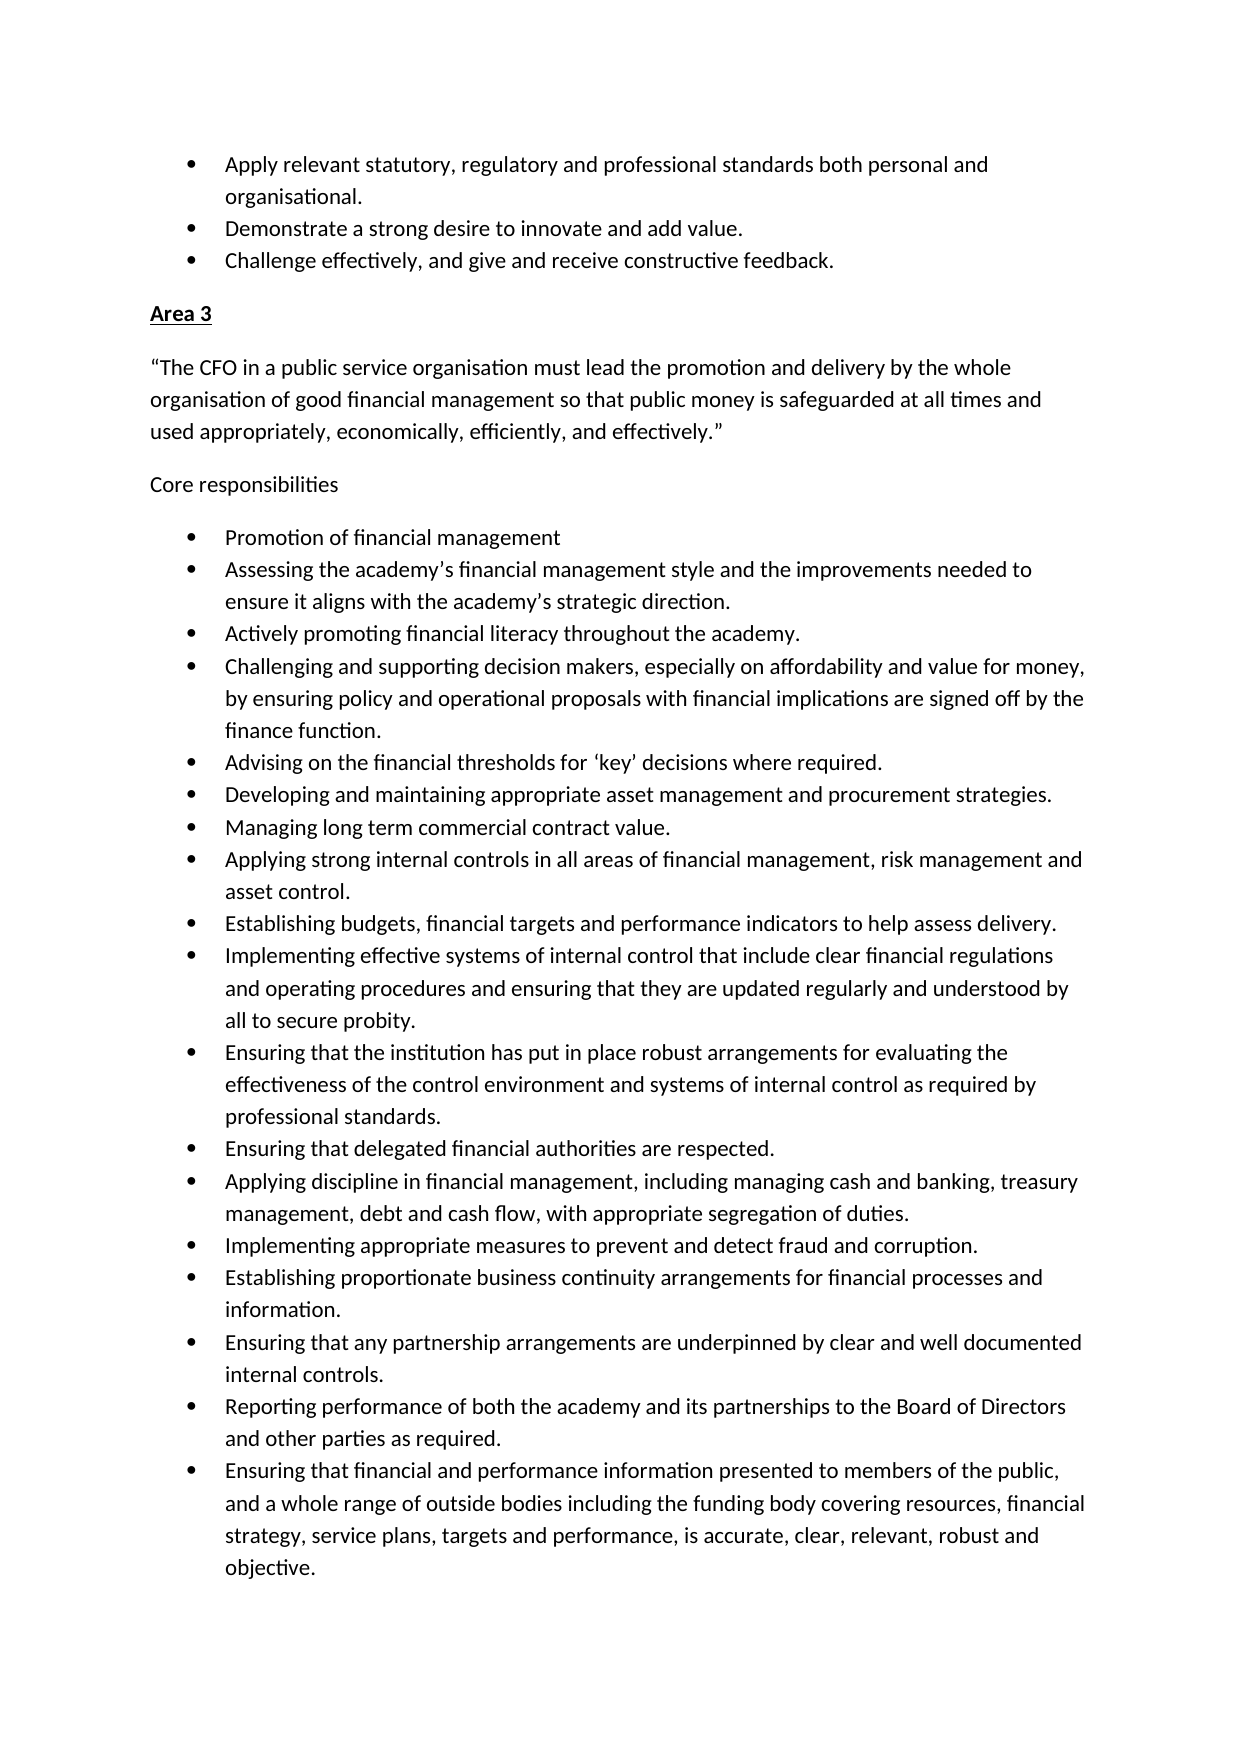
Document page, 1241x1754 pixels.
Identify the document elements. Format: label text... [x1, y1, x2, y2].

list Managing long term commercial contract value. [187, 813, 1090, 841]
list Challenging and supporting decision makers, especially on affordability and value for money, by ensuring policy and operational proposals with financial implications are signed off by the finance function. [187, 652, 1090, 744]
list Assessing the academy’s financial management style and the improvements needed to ensure it aligns with the academy’s strategic direction. [187, 555, 1090, 615]
list Applying strong internal controls in all areas of financial management, risk management and asset control. [187, 845, 1090, 905]
text Core responsibilities [150, 470, 1090, 498]
text Area 3 [150, 299, 1090, 328]
list Implementing effective systems of internal control that include clear financial regulations and operating procedures and ensuring that they are updated regularly and understood by all to secure probity. [187, 941, 1090, 1034]
list Actively promoting financial literacy throughout the academy. [187, 619, 1090, 648]
list Developing and maintaining appropriate asset management and procurement strategies. [187, 781, 1090, 808]
list Reporting performance of both the academy and its partnerships to the Board of Directors and other parties as required. [187, 1392, 1090, 1452]
list Ensuring that the institution has put in place robust arrangements for evaluating the effectiveness of the control environment and systems of internal control as required by professional standards. [187, 1038, 1090, 1130]
list Implementing appropriate measures to prevent and detect fraud and corruption. [187, 1231, 1090, 1259]
list Establishing proportionate business continuity arrangements for financial processes and information. [187, 1263, 1090, 1323]
list Ensuring that financial and performance information presented to members of the public, and a whole range of outside bodies including the funding body covering resources, financial strategy, service plans, targets and performance, is accurate, clear, relevant, robust and objective. [187, 1456, 1090, 1581]
list Advising on the financial thresholds for ‘key’ decisions where required. [187, 748, 1090, 776]
list Challenge effectively, and give and receive constructive feedback. [187, 247, 1090, 274]
text “The CFO in a public service organisation must lead the promotion and delivery by the whole organisation of good financial management so that public money is safeguarded at all times and used appropriately, economically, efficiently, and effectively.” [150, 353, 1090, 445]
list Demonstrate a strong desire to innovate and add value. [187, 214, 1090, 242]
list Apply relevant statutory, regulatory and professional standards both personal and organisational. [187, 150, 1090, 210]
list Establishing budgets, financial targets and performance indicators to help assess delivery. [187, 909, 1090, 937]
list Ensuring that any partnership arrangements are underpinned by clear and well documented internal controls. [187, 1328, 1090, 1388]
list Promotion of financial management [187, 523, 1090, 551]
list Ensuring that delegated financial authorities are respected. [187, 1134, 1090, 1163]
list Applying discipline in financial management, including managing cash and banking, treasury management, debt and cash flow, with appropriate segregation of duties. [187, 1167, 1090, 1227]
